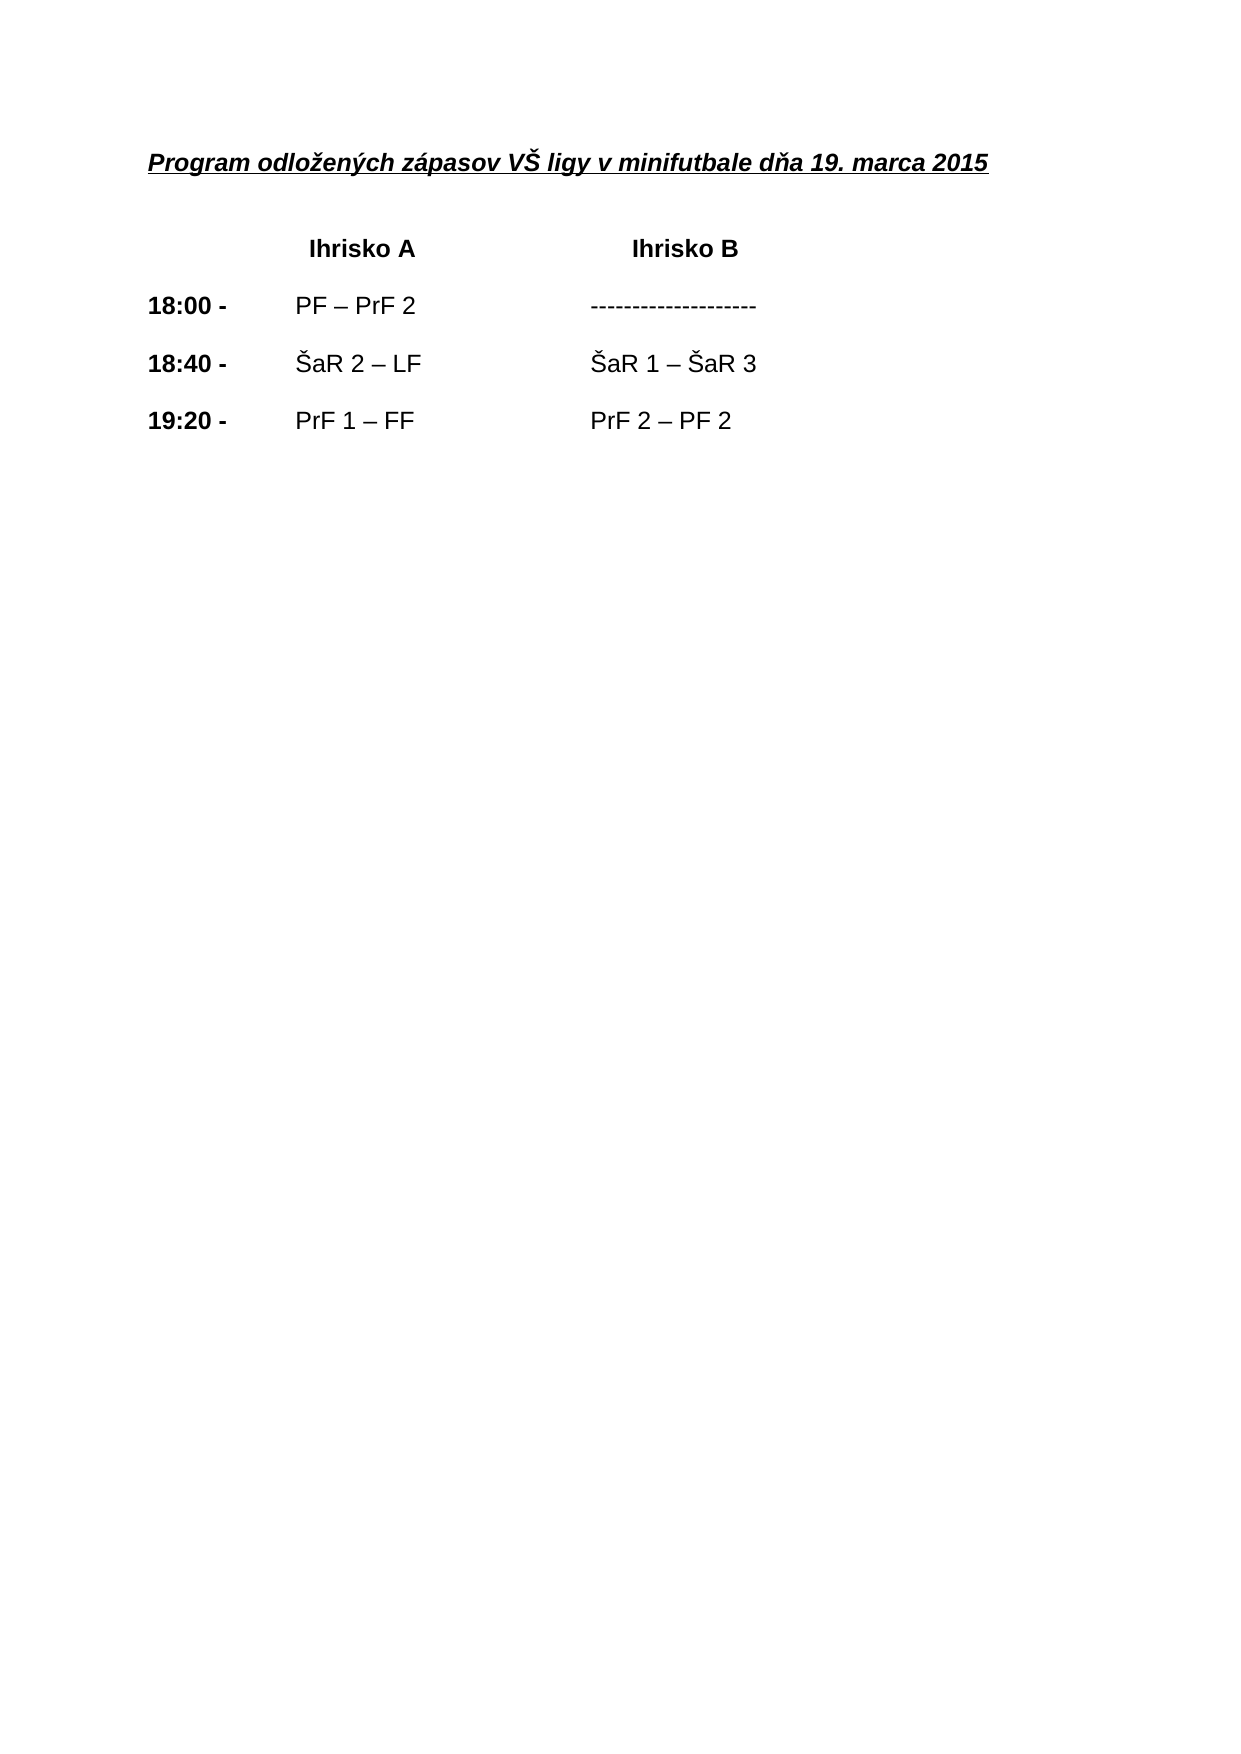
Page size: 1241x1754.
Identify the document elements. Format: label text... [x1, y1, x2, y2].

text 18:40 - ŠaR 2 – LF ŠaR 1 – ŠaR 3 [148, 349, 1093, 378]
text Program odložených zápasov VŠ ligy v minifutbale dňa 19. marca 2015 [148, 148, 1093, 176]
text 19:20 - PrF 1 – FF PrF 2 – PF 2 [148, 406, 1093, 435]
text Ihrisko A Ihrisko B [148, 234, 1093, 263]
text 18:00 - PF – PrF 2 -------------------- [148, 291, 1093, 320]
